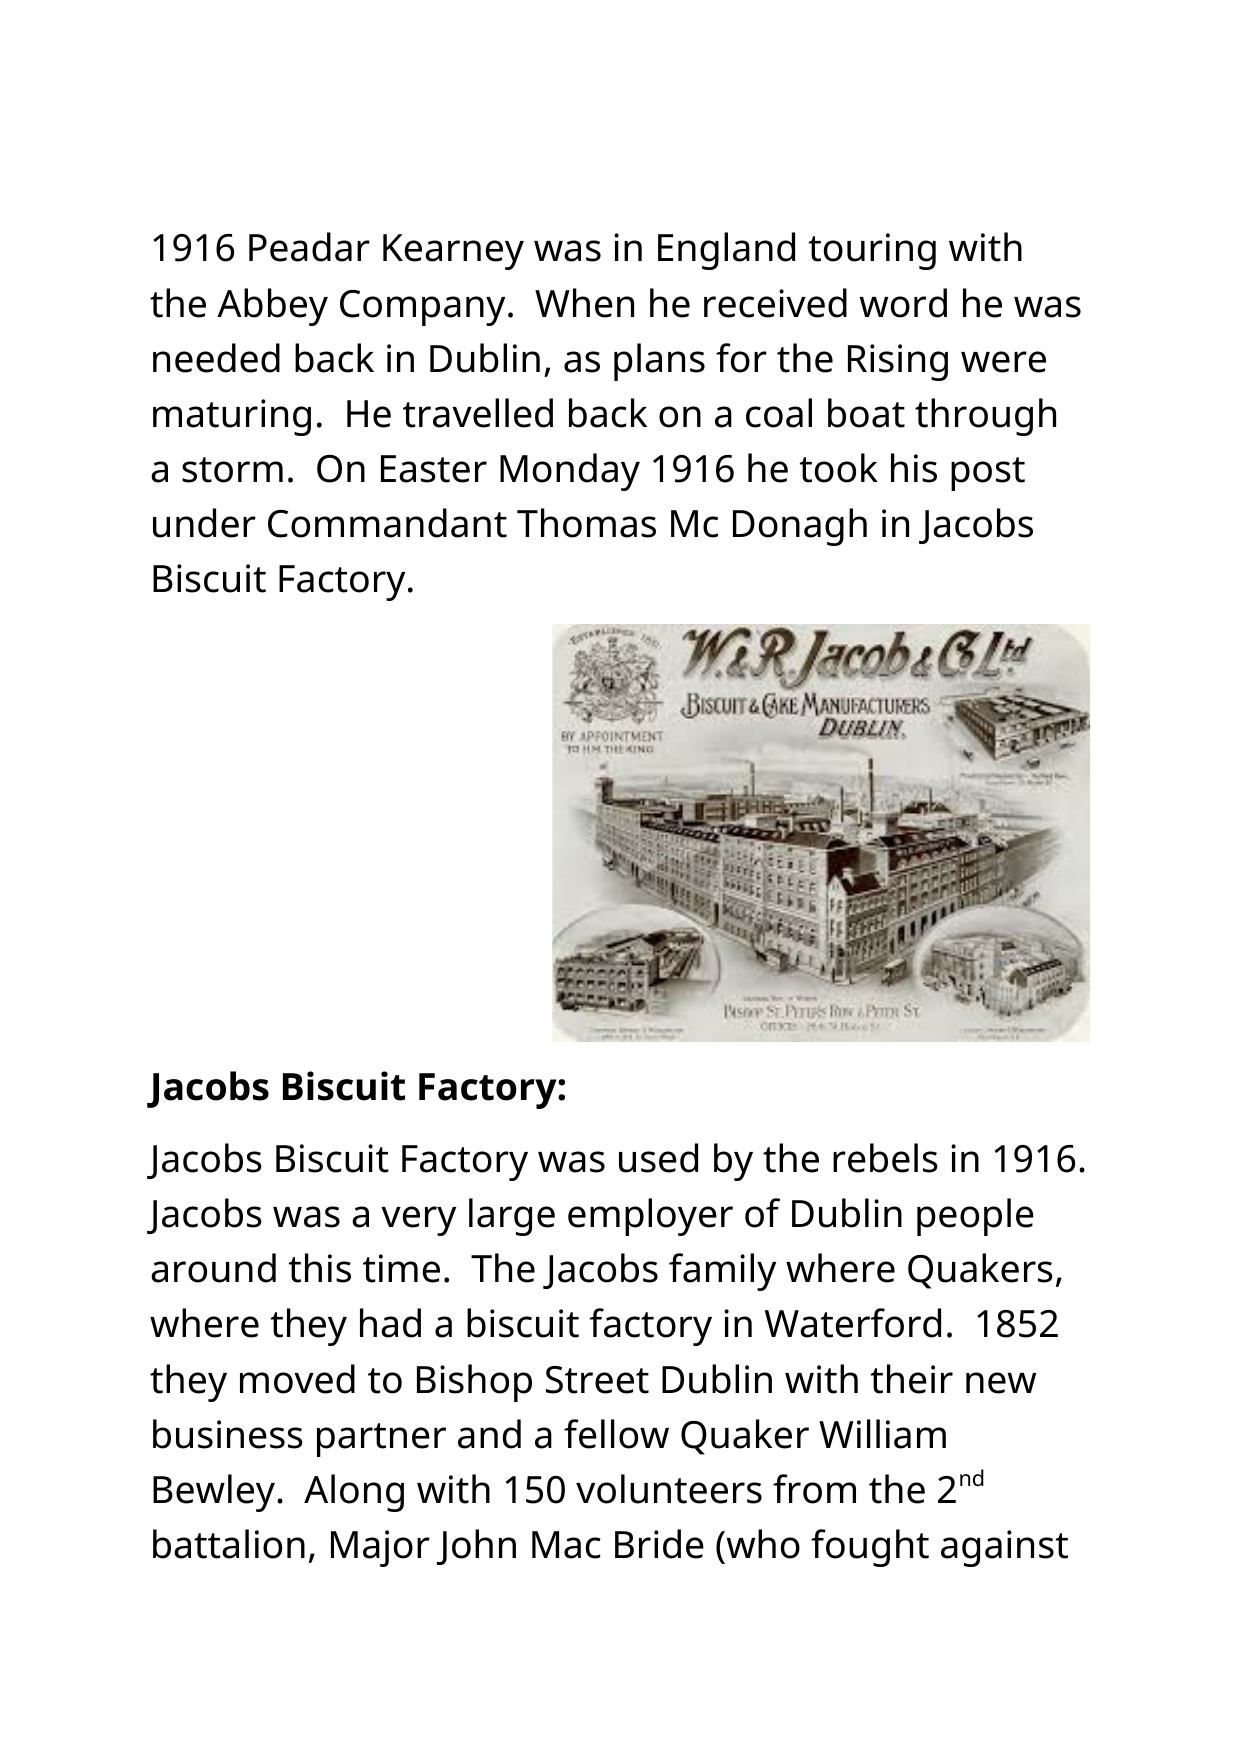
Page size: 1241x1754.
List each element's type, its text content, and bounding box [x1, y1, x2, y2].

text Jacobs Biscuit Factory: [150, 1061, 1090, 1112]
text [150, 1132, 1090, 1569]
text 1916 Peadar Kearney was in England touring with the Abbey Company. When he received word he was needed back in Dublin, as plans for the Rising were maturing. He travelled back on a coal boat through a storm. On Easter Monday 1916 he took his post under Commandant Thomas Mc Donagh in Jacobs Biscuit Factory. [150, 222, 1090, 603]
picture [552, 624, 1091, 1042]
